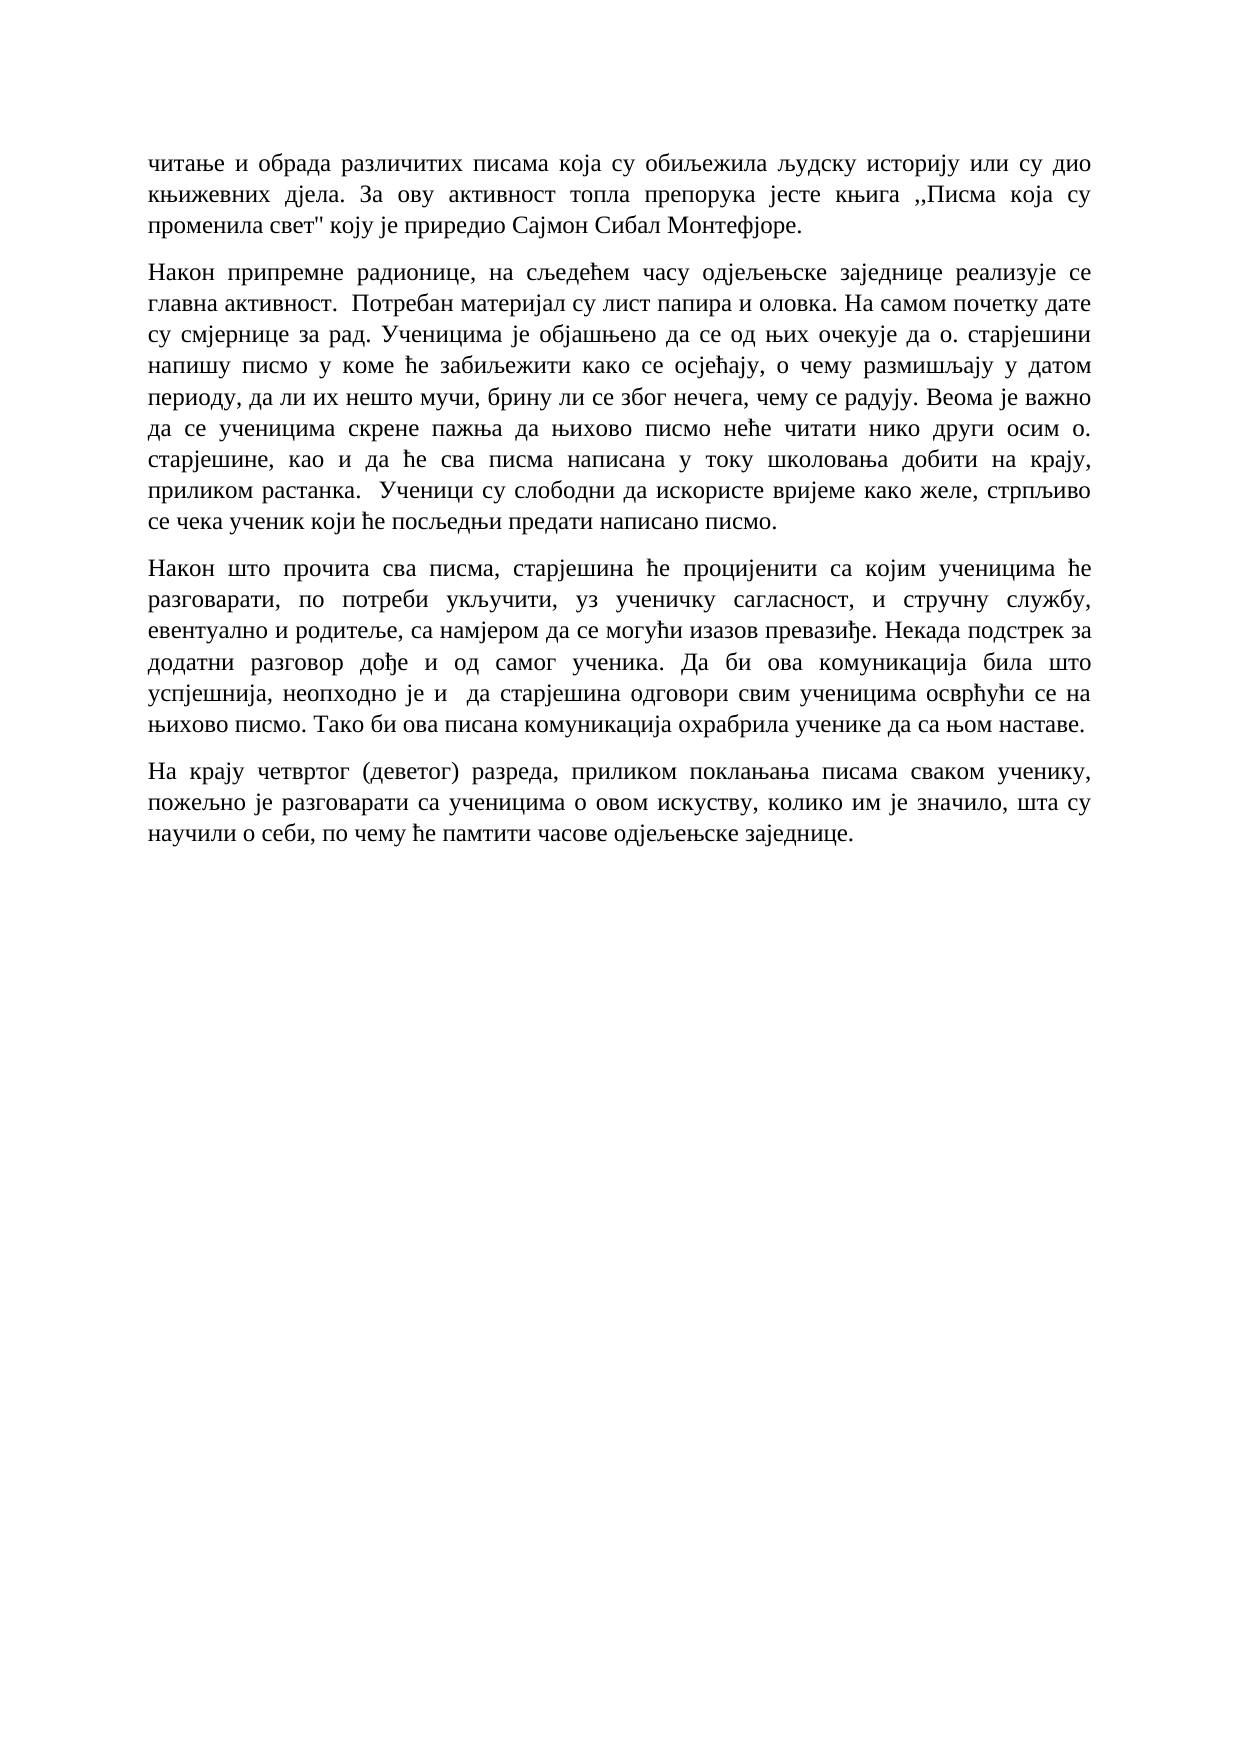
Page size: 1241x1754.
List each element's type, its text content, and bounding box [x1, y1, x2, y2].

text На крају четвртог (деветог) разреда, приликом поклањања писама сваком ученику, пожељно је разговарати са ученицима о овом искуству, колико им је значило, шта су научили о себи, по чему ће памтити часове одјељењске заједнице. [148, 756, 1093, 847]
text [148, 148, 1093, 238]
text Након што прочита сва писма, старјешина ће процијенити са којим ученицима ће разговарати, по потреби укључити, уз ученичку сагласност, и стручну службу, евентуално и родитеље, са намјером да се могући изазов превазиђе. Некада подстрек за додатни разговор дође и од самог ученика. Да би ова комуникација била што успјешнија, неопходно је и да старјешина одговори свим ученицима осврћући се на њихово писмо. Тако би ова писана комуникација охрабрила ученике да са њом наставе. [148, 553, 1093, 737]
text Након припремне радионице, на сљедећем часу одјељењске заједнице реализује се главна активност. Потребан материјал су лист папира и оловка. На самом почетку дате су смјернице за рад. Ученицима је објашњено да се од њих очекује да о. старјешини напишу писмо у коме ће забиљежити како се осјећају, о чему размишљају у датом периоду, да ли их нешто мучи, брину ли се због нечега, чему се радују. Веома је важно да се ученицима скрене пажња да њихово писмо неће читати нико други осим о. старјешине, као и да ће сва писма написана у току школовања добити на крају, приликом растанка. Ученици су слободни да искористе вријеме како желе, стрпљиво се чека ученик који ће посљедњи предати написано писмо. [148, 257, 1093, 534]
